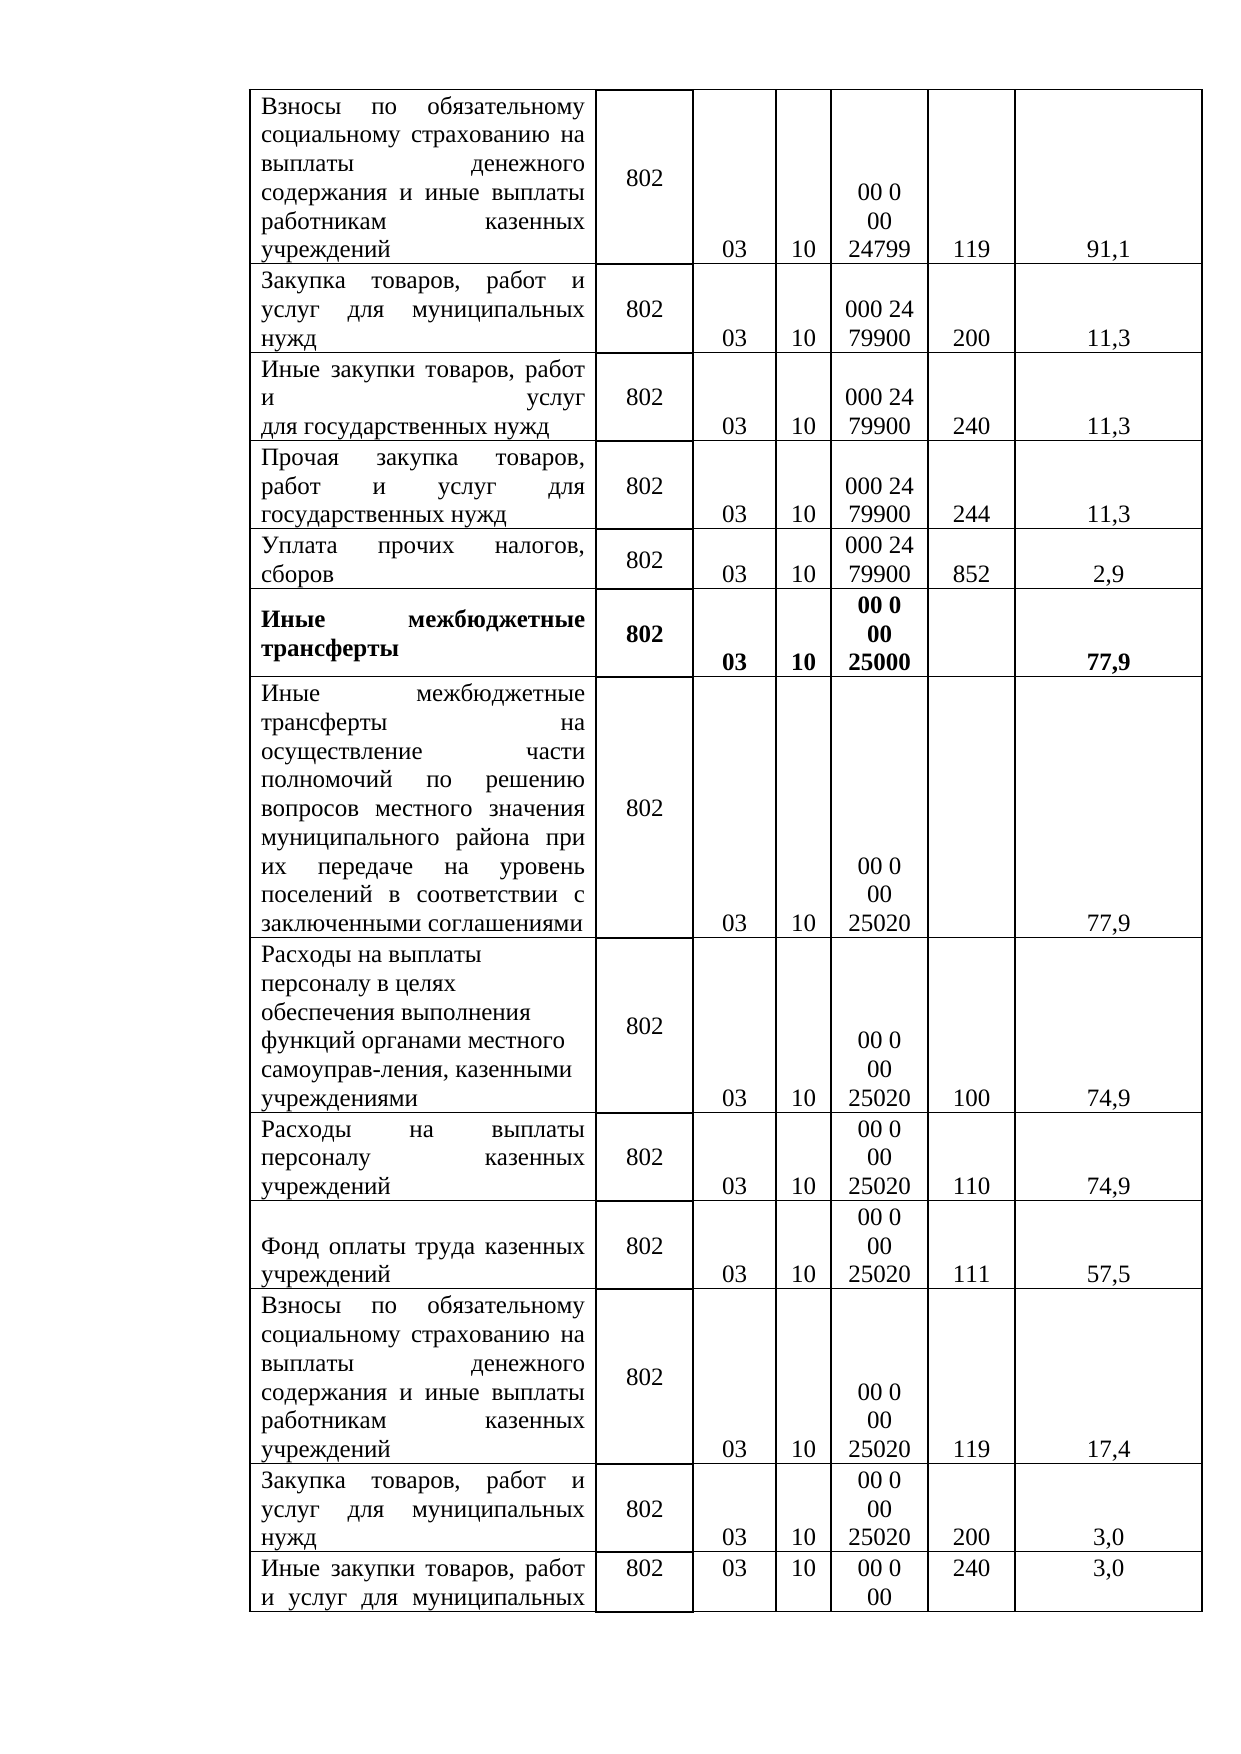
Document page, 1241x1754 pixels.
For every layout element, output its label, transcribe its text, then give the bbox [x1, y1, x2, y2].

table_cell 000 24 79900 [832, 441, 927, 528]
table_cell Прочая закупка товаров, работ и услуг для государственных нужд [251, 441, 595, 528]
table_cell 00 0 00 25020 [832, 1201, 927, 1288]
table_cell 00 0 00 25020 [832, 938, 927, 1112]
table_cell Закупка товаров, работ и услуг для муниципальных нужд [251, 1464, 595, 1551]
table_cell 802 [597, 442, 692, 528]
table_cell 802 [597, 1553, 692, 1611]
table_cell 10 [777, 1289, 830, 1463]
table_cell 3,0 [1016, 1464, 1201, 1551]
table_cell 11,3 [1016, 441, 1201, 528]
table_cell Расходы на выплаты персоналу в целях обеспечения выполнения функций органами местного самоуправ-ления, казенными учреждениями [251, 938, 595, 1112]
table_cell 03 [694, 441, 775, 528]
table_cell Взносы по обязательному социальному страхованию на выплаты денежного содержания и иные выплаты работникам казенных учреждений [251, 1289, 595, 1463]
table_cell 802 [597, 1202, 692, 1288]
table_cell 000 24 79900 [832, 353, 927, 440]
table_cell 802 [597, 1114, 692, 1200]
table_cell 110 [929, 1113, 1014, 1200]
table_cell 03 [694, 529, 775, 588]
table_cell 03 [694, 1201, 775, 1288]
table_cell 802 [597, 530, 692, 588]
table_cell 00 0 00 25020 [832, 1552, 927, 1611]
table_cell 200 [929, 264, 1014, 352]
table_cell 03 [694, 1464, 775, 1551]
table_cell 10 [777, 677, 830, 937]
table_cell Иные межбюджетные трансферты [251, 589, 595, 676]
table_cell 244 [929, 441, 1014, 528]
table_cell 03 [694, 264, 775, 352]
table_cell 802 [597, 1290, 692, 1463]
table_cell 03 [694, 353, 775, 440]
table_cell 802 [597, 939, 692, 1112]
table_cell 00 0 00 25020 [832, 677, 927, 937]
table_cell 802 [597, 678, 692, 937]
table_cell [929, 677, 1014, 937]
table_cell 10 [777, 1552, 830, 1611]
table_cell Взносы по обязательному социальному страхованию на выплаты денежного содержания и иные выплаты работникам казенных учреждений [251, 90, 595, 263]
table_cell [251, 1552, 595, 1611]
table_cell 10 [777, 938, 830, 1112]
table_cell 74,9 [1016, 938, 1201, 1112]
table_cell 00 0 00 25000 [832, 589, 927, 676]
table_cell 802 [597, 1465, 692, 1551]
table_cell 91,1 [1016, 90, 1201, 263]
table_cell 10 [777, 1113, 830, 1200]
table_cell Закупка товаров, работ и услуг для муниципальных нужд [251, 264, 595, 352]
table_cell 03 [694, 90, 775, 263]
table_cell 03 [694, 1552, 775, 1611]
table_cell 03 [694, 677, 775, 937]
table_cell Фонд оплаты труда казенных учреждений [251, 1201, 595, 1288]
table_cell 240 [929, 353, 1014, 440]
table_cell 10 [777, 1464, 830, 1551]
table_cell 00 0 00 25020 [832, 1289, 927, 1463]
table_cell 802 [597, 354, 692, 440]
table_cell 240 [929, 1552, 1014, 1611]
table_cell 10 [777, 441, 830, 528]
table_cell Уплата прочих налогов, сборов [251, 529, 595, 588]
table_cell 03 [694, 938, 775, 1112]
table_cell 802 [597, 91, 692, 263]
table_cell 11,3 [1016, 264, 1201, 352]
table_cell 00 0 00 25020 [832, 1464, 927, 1551]
table_cell 2,9 [1016, 529, 1201, 588]
table_cell 10 [777, 90, 830, 263]
table_cell 03 [694, 1289, 775, 1463]
table_cell 119 [929, 1289, 1014, 1463]
table_cell 77,9 [1016, 589, 1201, 676]
table_cell [929, 589, 1014, 676]
table_cell 10 [777, 264, 830, 352]
table_cell 11,3 [1016, 353, 1201, 440]
table_cell 802 [597, 265, 692, 352]
table_cell 17,4 [1016, 1289, 1201, 1463]
table_cell 10 [777, 353, 830, 440]
table_cell 00 0 00 25020 [832, 1113, 927, 1200]
table_cell 74,9 [1016, 1113, 1201, 1200]
table_cell 000 24 79900 [832, 264, 927, 352]
table_cell 03 [694, 1113, 775, 1200]
table_cell 57,5 [1016, 1201, 1201, 1288]
table_cell 200 [929, 1464, 1014, 1551]
table_cell 10 [777, 589, 830, 676]
table_cell 852 [929, 529, 1014, 588]
table_cell 119 [929, 90, 1014, 263]
table_cell 77,9 [1016, 677, 1201, 937]
table_cell 000 24 79900 [832, 529, 927, 588]
table_cell 111 [929, 1201, 1014, 1288]
table_cell 03 [694, 589, 775, 676]
table_cell 802 [597, 590, 692, 676]
table_cell 00 0 00 24799 [832, 90, 927, 263]
table_cell Иные межбюджетные трансферты на осуществление части полномочий по решению вопросов местного значения муниципального района при их передаче на уровень поселений в соответствии с заключенными соглашениями [251, 677, 595, 937]
table_cell 100 [929, 938, 1014, 1112]
table_cell Расходы на выплаты персоналу казенных учреждений [251, 1113, 595, 1200]
table_cell 3,0 [1016, 1552, 1201, 1611]
table_cell 10 [777, 529, 830, 588]
table_cell Иные закупки товаров, работ и услуг для государственных нужд [251, 353, 595, 440]
table_cell 10 [777, 1201, 830, 1288]
